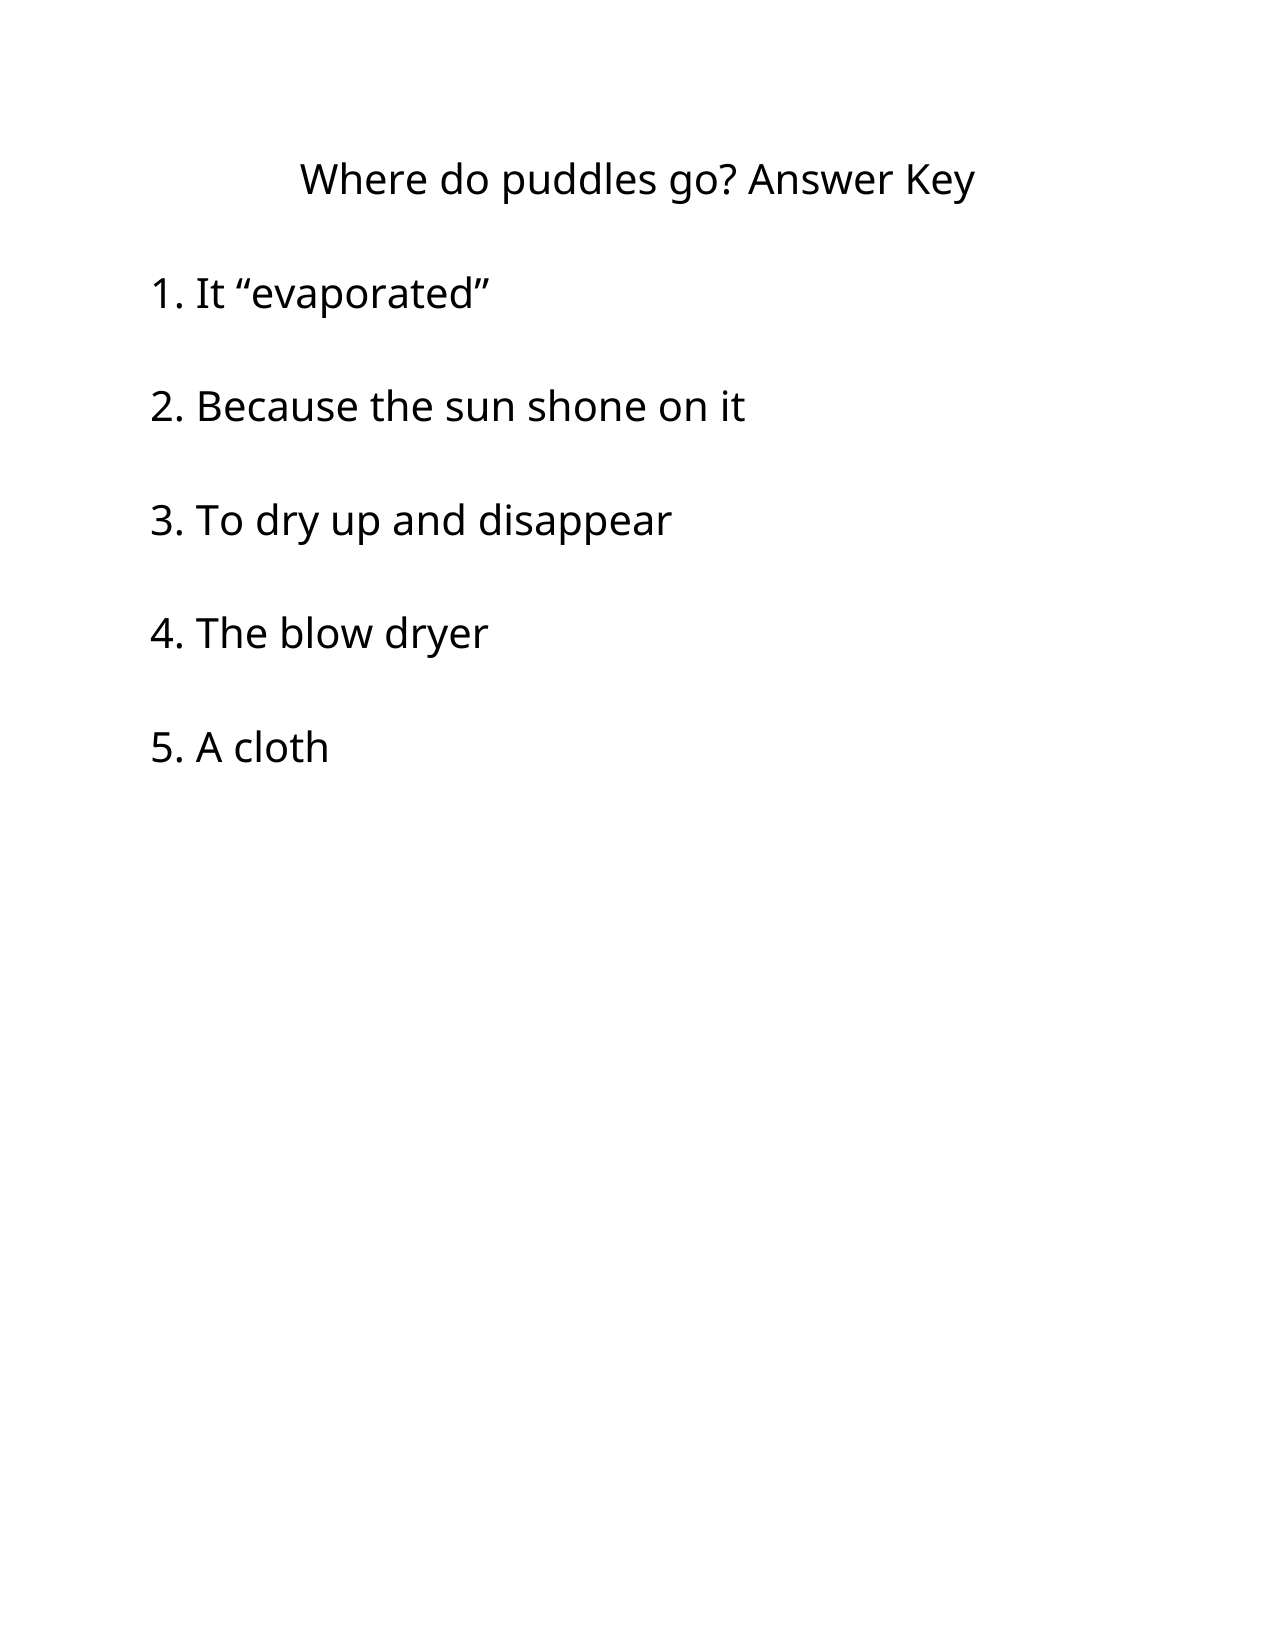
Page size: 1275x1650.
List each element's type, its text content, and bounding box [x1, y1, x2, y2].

text 2. Because the sun shone on it [150, 377, 1125, 434]
text 3. To dry up and disappear [150, 491, 1125, 547]
text 5. A cloth [150, 718, 1125, 774]
text 4. The blow dryer [150, 604, 1125, 661]
text 1. It “evaporated” [150, 263, 1125, 320]
text Where do puddles go? Answer Key [150, 150, 1125, 207]
